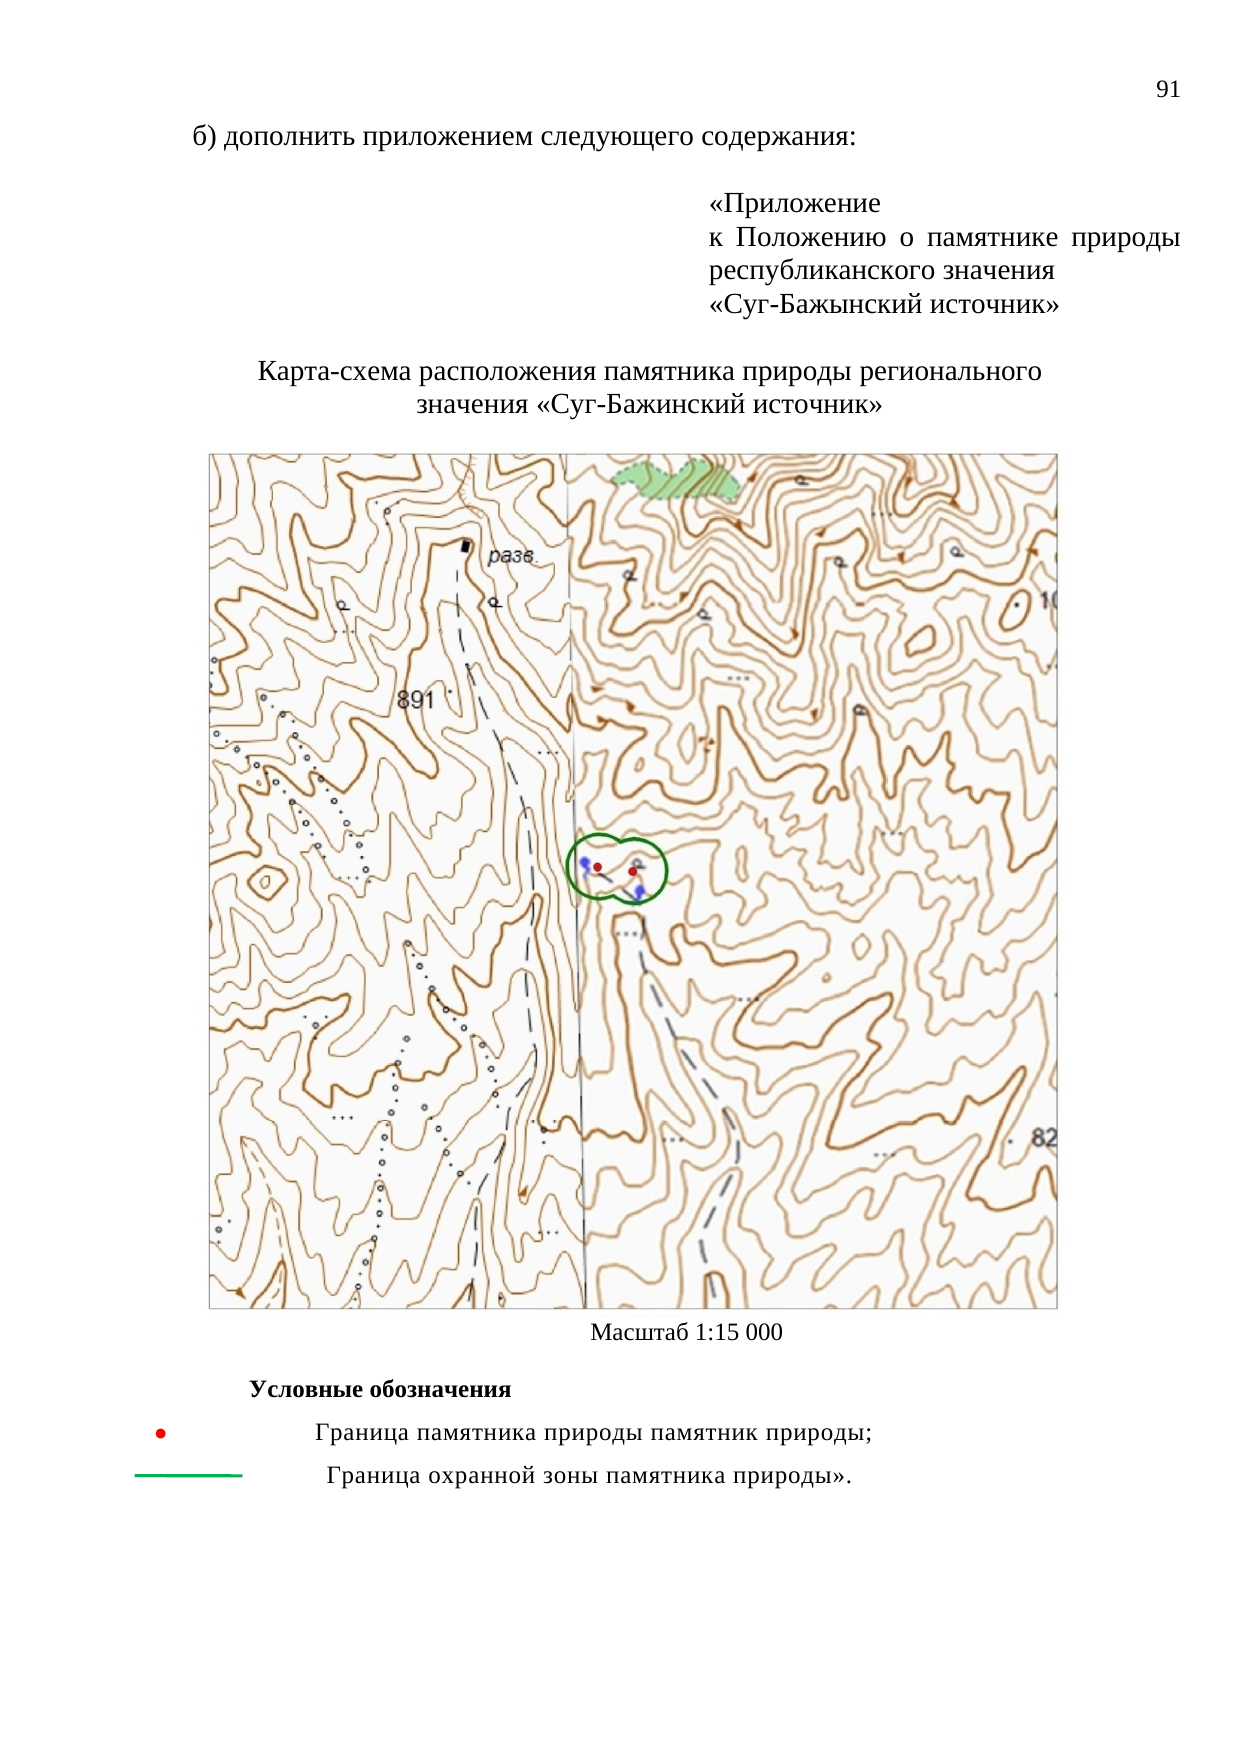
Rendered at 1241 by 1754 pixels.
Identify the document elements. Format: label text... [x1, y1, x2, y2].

text Условные обозначения [118, 1374, 1181, 1403]
text к Положению о памятнике природы республиканского значения [709, 219, 1181, 286]
text б) дополнить приложением следующего содержания: [118, 118, 1181, 152]
text «Приложение [709, 185, 1181, 219]
text ● Граница памятника природы памятник природы; [118, 1417, 1181, 1446]
text «Суг-Бажынский источник» [709, 286, 1181, 319]
text Граница охранной зоны памятника природы». [118, 1460, 1181, 1489]
picture [192, 448, 1071, 1317]
text значения «Суг-Бажинский источник» [118, 386, 1181, 420]
text Масштаб 1:15 000 [118, 1317, 1181, 1345]
text Карта-схема расположения памятника природы регионального [118, 353, 1181, 386]
